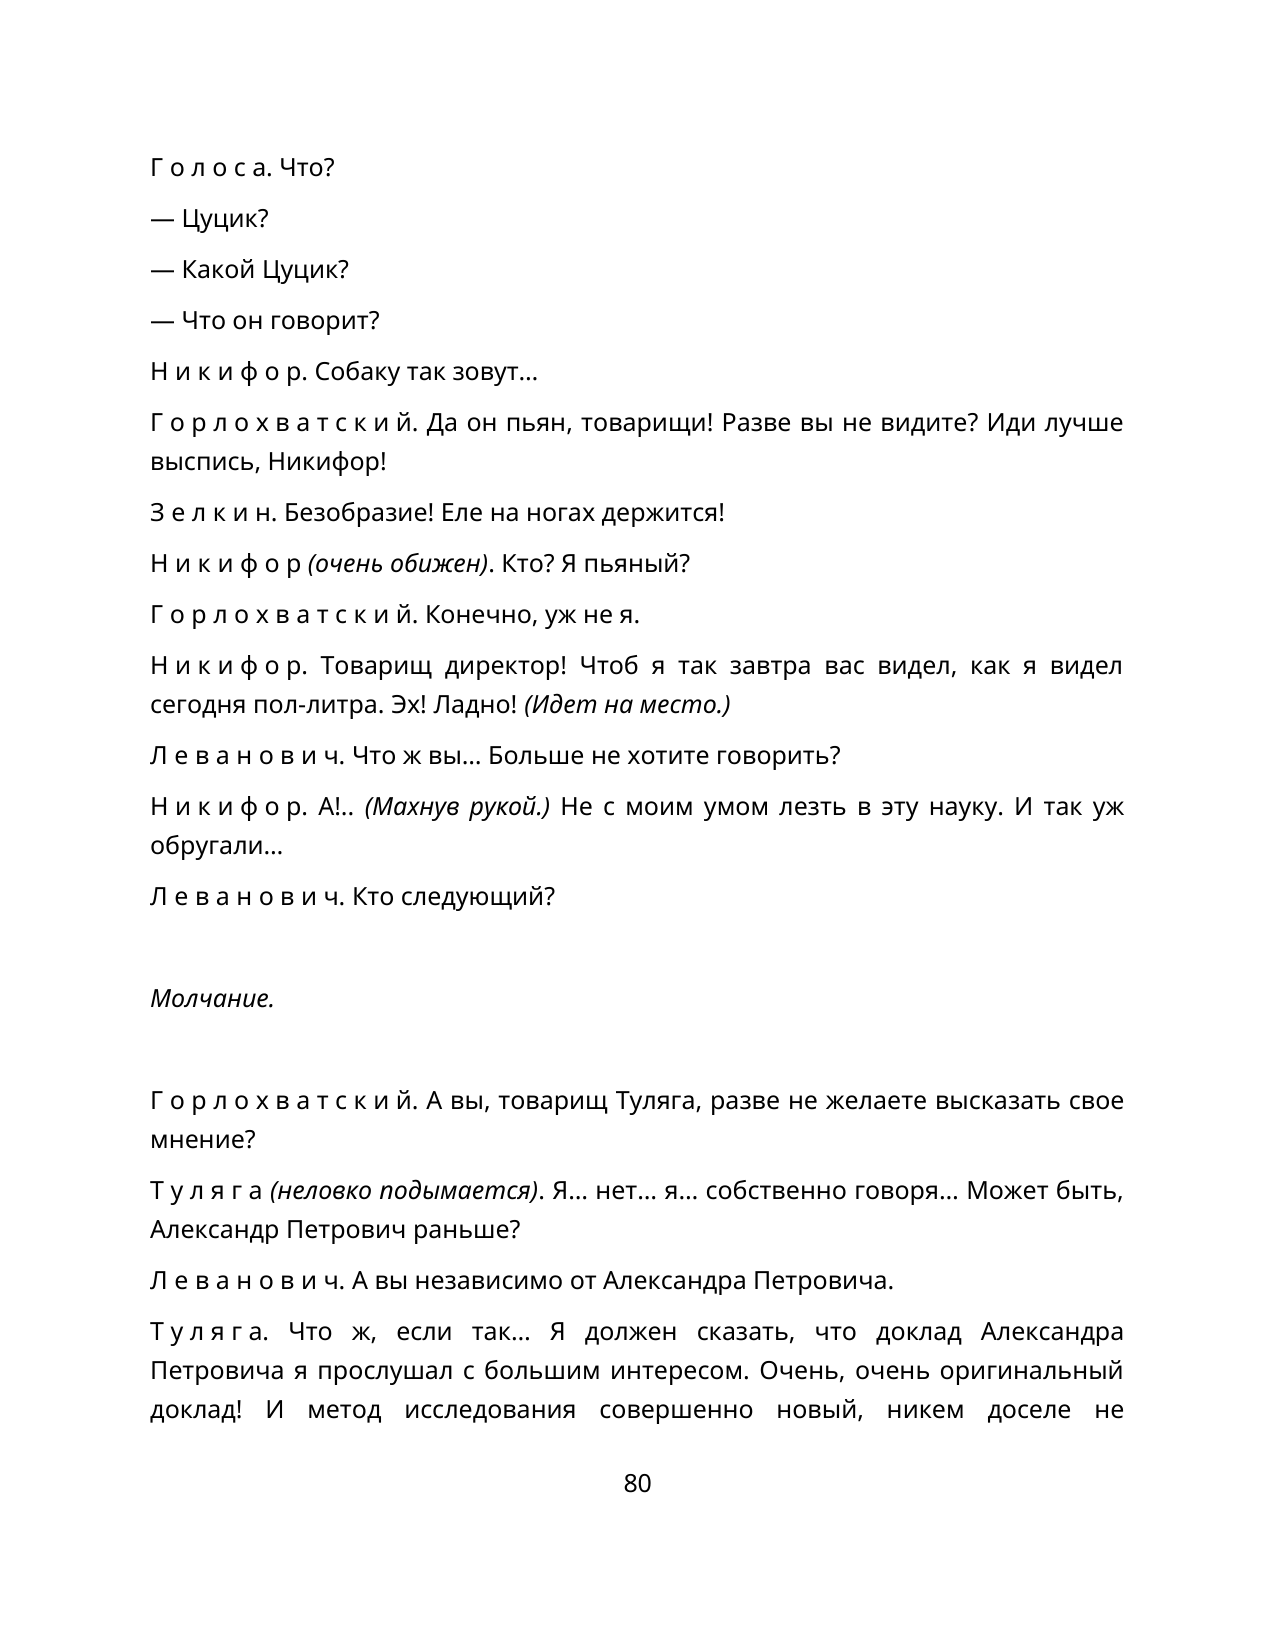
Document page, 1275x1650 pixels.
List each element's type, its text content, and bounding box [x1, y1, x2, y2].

text Т у л я г а (неловко подымается). Я… нет… я… собственно говоря… Может быть, Александр Петрович раньше? [150, 1173, 1125, 1246]
text Молчание. [150, 981, 1125, 1015]
text Н и к и ф о р. Товарищ директор! Чтоб я так завтра вас видел, как я видел сегодня пол-литра. Эх! Ладно! (Идет на место.) [150, 648, 1125, 721]
text Л е в а н о в и ч. Кто следующий? [150, 879, 1125, 913]
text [150, 1314, 1125, 1426]
text Л е в а н о в и ч. А вы независимо от Александра Петровича. [150, 1263, 1125, 1297]
text З е л к и н. Безобразие! Еле на ногах держится! [150, 495, 1125, 529]
text Г о р л о х в а т с к и й. А вы, товарищ Туляга, разве не желаете высказать свое мнение? [150, 1082, 1125, 1156]
text — Какой Цуцик? [150, 252, 1125, 286]
text Н и к и ф о р. Собаку так зовут… [150, 354, 1125, 388]
text Г о р л о х в а т с к и й. Конечно, уж не я. [150, 597, 1125, 631]
text Г о р л о х в а т с к и й. Да он пьян, товарищи! Разве вы не видите? Иди лучше выспись, Никифор! [150, 405, 1125, 478]
text Н и к и ф о р. А!.. (Махнув рукой.) Не с моим умом лезть в эту науку. И так уж обругали… [150, 789, 1125, 862]
text — Цуцик? [150, 201, 1125, 235]
text — Что он говорит? [150, 303, 1125, 337]
text Г о л о с а. Что? [150, 150, 1125, 184]
text Н и к и ф о р (очень обижен). Кто? Я пьяный? [150, 546, 1125, 580]
text Л е в а н о в и ч. Что ж вы… Больше не хотите говорить? [150, 738, 1125, 772]
